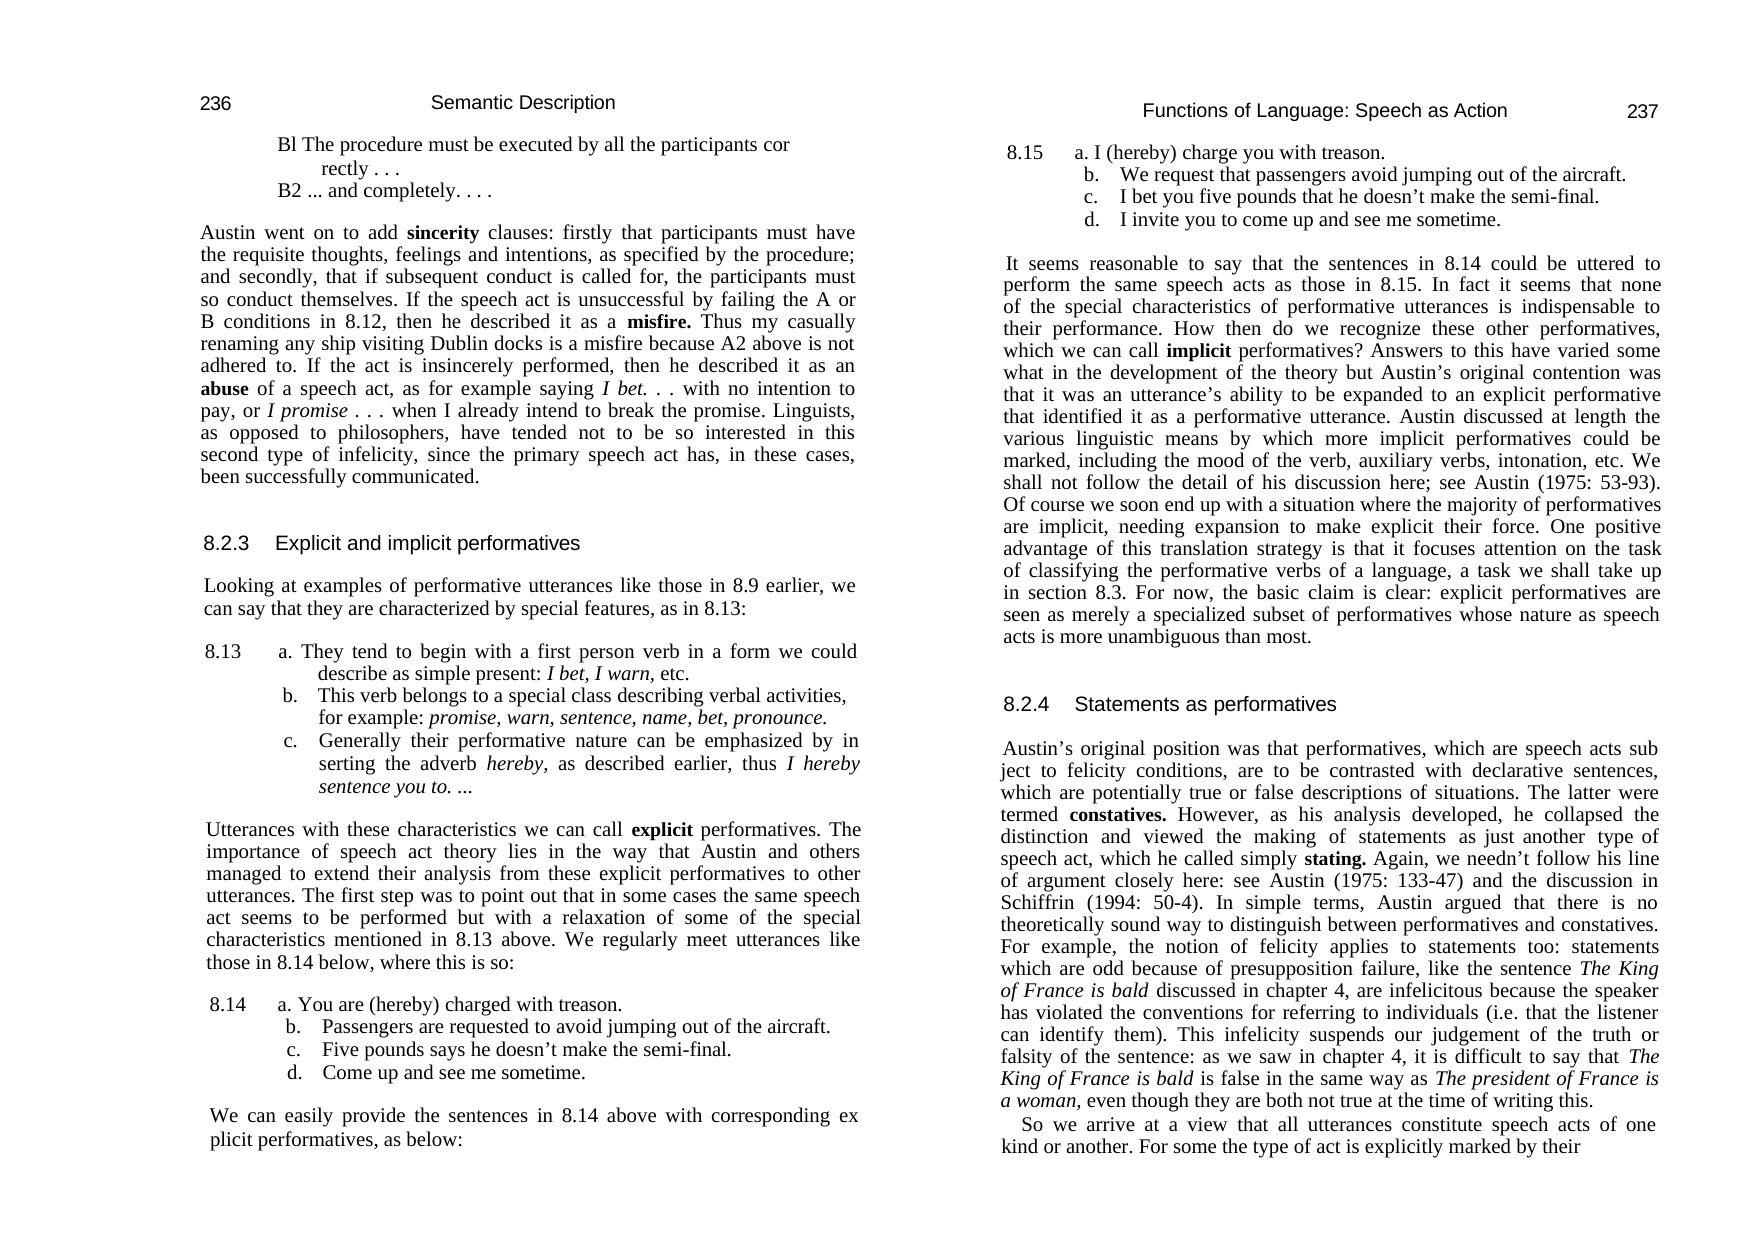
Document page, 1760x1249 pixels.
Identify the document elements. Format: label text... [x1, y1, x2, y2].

text B2 ... and completely. . . . [277, 180, 866, 202]
text Utterances with these characteristics we can call explicit performatives. The importance of speech act theory lies in the way that Austin and others managed to extend their analysis from these explicit performatives to other utterances. The first step was to point out that in some cases the same speech act seems to be performed but with a relaxation of some of the special characteristics mentioned in 8.13 above. We regularly meet utterances like those in 8.14 below, where this is so: [206, 818, 862, 974]
text Austin’s original position was that performatives, which are speech acts sub­ ject to felicity conditions, are to be contrasted with declarative sentences, which are potentially true or false descriptions of situations. The latter were termed constatives. However, as his analysis developed, he collapsed the distinction and viewed the making of statements as just another type of speech act, which he called simply stating. Again, we needn’t follow his line of argument closely here: see Austin (1975: 133-47) and the discussion in Schiffrin (1994: 50-4). In simple terms, Austin argued that there is no theoretically sound way to distinguish between performatives and constatives. For example, the notion of felicity applies to statements too: statements which are odd because of presupposition failure, like the sentence The King of France is bald discussed in chapter 4, are infelicitous because the speaker has violated the conventions for referring to individuals (i.e. that the listener can identify them). This infelicity suspends our judgement of the truth or falsity of the sentence: as we saw in chapter 4, it is difficult to say that The King of France is bald is false in the same way as The president of France is a woman, even though they are both not true at the time of writing this. [1000, 738, 1659, 1112]
text So we arrive at a view that all utterances constitute speech acts of one kind or another. For some the type of act is explicitly marked by their [1001, 1114, 1656, 1158]
list Explicit and implicit performatives [203, 530, 866, 554]
list Statements as performatives [1003, 692, 1672, 716]
list a. They tend to begin with a first person verb in a form we could describe as simple present: I bet, I warn, etc. [204, 641, 858, 685]
list This verb belongs to a special class describing verbal activities, for example: promise, warn, sentence, name, bet, pronounce. [282, 685, 847, 729]
list Generally their performative nature can be emphasized by in­ serting the adverb hereby, as described earlier, thus I hereby sentence you to. ... [283, 729, 860, 798]
list We request that passengers avoid jumping out of the aircraft. [1084, 164, 1672, 186]
text Functions of Language: Speech as Action 237 [1142, 99, 1672, 122]
text 236 Semantic Description [199, 91, 866, 115]
text Looking at examples of performative utterances like those in 8.9 earlier, we can say that they are characterized by special features, as in 8.13: [203, 574, 857, 620]
text We can easily provide the sentences in 8.14 above with corresponding ex­ plicit performatives, as below: [209, 1104, 859, 1151]
list I bet you five pounds that he doesn’t make the semi-final. [1084, 186, 1672, 208]
list I invite you to come up and see me sometime. [1084, 208, 1672, 231]
text It seems reasonable to say that the sentences in 8.14 could be uttered to perform the same speech acts as those in 8.15. In fact it seems that none of the special characteristics of performative utterances is indispensable to their performance. How then do we recognize these other performatives, which we can call implicit performatives? Answers to this have varied some­ what in the development of the theory but Austin’s original contention was that it was an utterance’s ability to be expanded to an explicit performative that identified it as a performative utterance. Austin discussed at length the various linguistic means by which more implicit performatives could be marked, including the mood of the verb, auxiliary verbs, intonation, etc. We shall not follow the detail of his discussion here; see Austin (1975: 53-93). Of course we soon end up with a situation where the majority of performatives are implicit, needing expansion to make explicit their force. One positive advantage of this translation strategy is that it focuses attention on the task of classifying the performative verbs of a language, a task we shall take up in section 8.3. For now, the basic claim is clear: explicit performatives are seen as merely a specialized subset of performatives whose nature as speech acts is more unambiguous than most. [1003, 252, 1662, 648]
list Passengers are requested to avoid jumping out of the aircraft. [285, 1016, 866, 1038]
list Five pounds says he doesn’t make the semi-final. [286, 1038, 866, 1061]
text Bl The procedure must be executed by all the participants cor­ rectly . . . [277, 133, 837, 180]
list a. You are (hereby) charged with treason. [209, 994, 866, 1016]
list Come up and see me sometime. [287, 1061, 866, 1084]
text Austin went on to add sincerity clauses: firstly that participants must have the requisite thoughts, feelings and intentions, as specified by the procedure; and secondly, that if subsequent conduct is called for, the participants must so conduct themselves. If the speech act is unsuccessful by failing the A or B conditions in 8.12, then he described it as a misfire. Thus my casually renaming any ship visiting Dublin docks is a misfire because A2 above is not adhered to. If the act is insincerely performed, then he described it as an abuse of a speech act, as for example saying I bet. . . with no intention to pay, or I promise . . . when I already intend to break the promise. Linguists, as opposed to philosophers, have tended not to be so interested in this second type of infelicity, since the primary speech act has, in these cases, been successfully communicated. [200, 222, 856, 488]
list a. I (hereby) charge you with treason. [1007, 141, 1672, 164]
